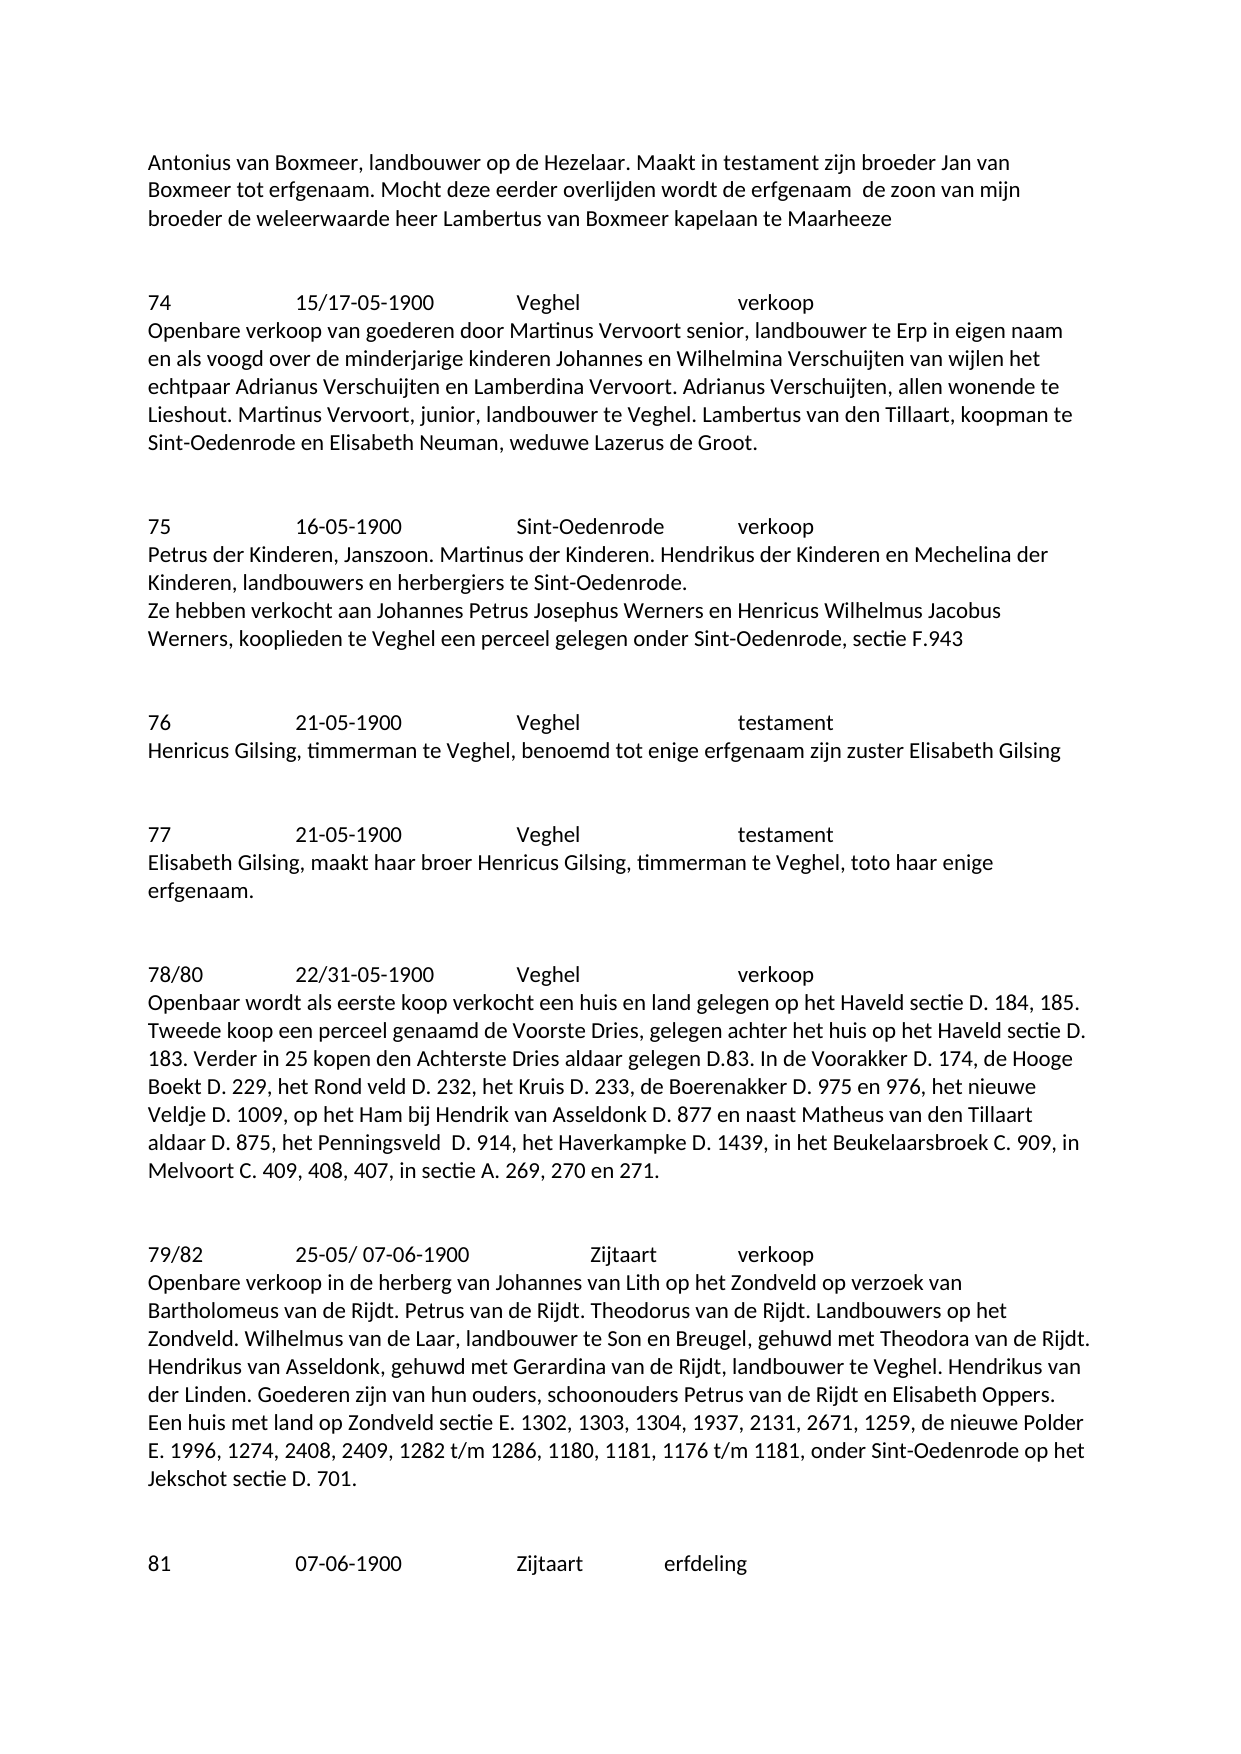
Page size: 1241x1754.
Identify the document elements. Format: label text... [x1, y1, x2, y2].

text 75 16-05-1900 Sint-Oedenrode verkoop [148, 512, 1093, 540]
text Henricus Gilsing, timmerman te Veghel, benoemd tot enige erfgenaam zijn zuster Elisabeth Gilsing [148, 736, 1093, 764]
text 76 21-05-1900 Veghel testament [148, 708, 1093, 736]
text 81 07-06-1900 Zijtaart erfdeling [148, 1549, 1093, 1577]
text Openbare verkoop van goederen door Martinus Vervoort senior, landbouwer te Erp in eigen naam en als voogd over de minderjarige kinderen Johannes en Wilhelmina Verschuijten van wijlen het echtpaar Adrianus Verschuijten en Lamberdina Vervoort. Adrianus Verschuijten, allen wonende te Lieshout. Martinus Vervoort, junior, landbouwer te Veghel. Lambertus van den Tillaart, koopman te Sint-Oedenrode en Elisabeth Neuman, weduwe Lazerus de Groot. [148, 316, 1093, 456]
text Openbaar wordt als eerste koop verkocht een huis en land gelegen op het Haveld sectie D. 184, 185. Tweede koop een perceel genaamd de Voorste Dries, gelegen achter het huis op het Haveld sectie D. 183. Verder in 25 kopen den Achterste Dries aldaar gelegen D.83. In de Voorakker D. 174, de Hooge Boekt D. 229, het Rond veld D. 232, het Kruis D. 233, de Boerenakker D. 975 en 976, het nieuwe Veldje D. 1009, op het Ham bij Hendrik van Asseldonk D. 877 en naast Matheus van den Tillaart aldaar D. 875, het Penningsveld D. 914, het Haverkampke D. 1439, in het Beukelaarsbroek C. 909, in Melvoort C. 409, 408, 407, in sectie A. 269, 270 en 271. [148, 988, 1093, 1184]
text 79/82 25-05/ 07-06-1900 Zijtaart verkoop [148, 1240, 1093, 1268]
text Antonius van Boxmeer, landbouwer op de Hezelaar. Maakt in testament zijn broeder Jan van Boxmeer tot erfgenaam. Mocht deze eerder overlijden wordt de erfgenaam de zoon van mijn broeder de weleerwaarde heer Lambertus van Boxmeer kapelaan te Maarheeze [148, 148, 1093, 232]
text Elisabeth Gilsing, maakt haar broer Henricus Gilsing, timmerman te Veghel, toto haar enige erfgenaam. [148, 848, 1093, 904]
text Petrus der Kinderen, Janszoon. Martinus der Kinderen. Hendrikus der Kinderen en Mechelina der Kinderen, landbouwers en herbergiers te Sint-Oedenrode. [148, 540, 1093, 596]
text 78/80 22/31-05-1900 Veghel verkoop [148, 960, 1093, 988]
text Openbare verkoop in de herberg van Johannes van Lith op het Zondveld op verzoek van Bartholomeus van de Rijdt. Petrus van de Rijdt. Theodorus van de Rijdt. Landbouwers op het Zondveld. Wilhelmus van de Laar, landbouwer te Son en Breugel, gehuwd met Theodora van de Rijdt. Hendrikus van Asseldonk, gehuwd met Gerardina van de Rijdt, landbouwer te Veghel. Hendrikus van der Linden. Goederen zijn van hun ouders, schoonouders Petrus van de Rijdt en Elisabeth Oppers. [148, 1268, 1093, 1408]
text Een huis met land op Zondveld sectie E. 1302, 1303, 1304, 1937, 2131, 2671, 1259, de nieuwe Polder E. 1996, 1274, 2408, 2409, 1282 t/m 1286, 1180, 1181, 1176 t/m 1181, onder Sint-Oedenrode op het Jekschot sectie D. 701. [148, 1408, 1093, 1493]
text 74 15/17-05-1900 Veghel verkoop [148, 288, 1093, 316]
text 77 21-05-1900 Veghel testament [148, 820, 1093, 848]
text Ze hebben verkocht aan Johannes Petrus Josephus Werners en Henricus Wilhelmus Jacobus Werners, kooplieden te Veghel een perceel gelegen onder Sint-Oedenrode, sectie F.943 [148, 596, 1093, 652]
